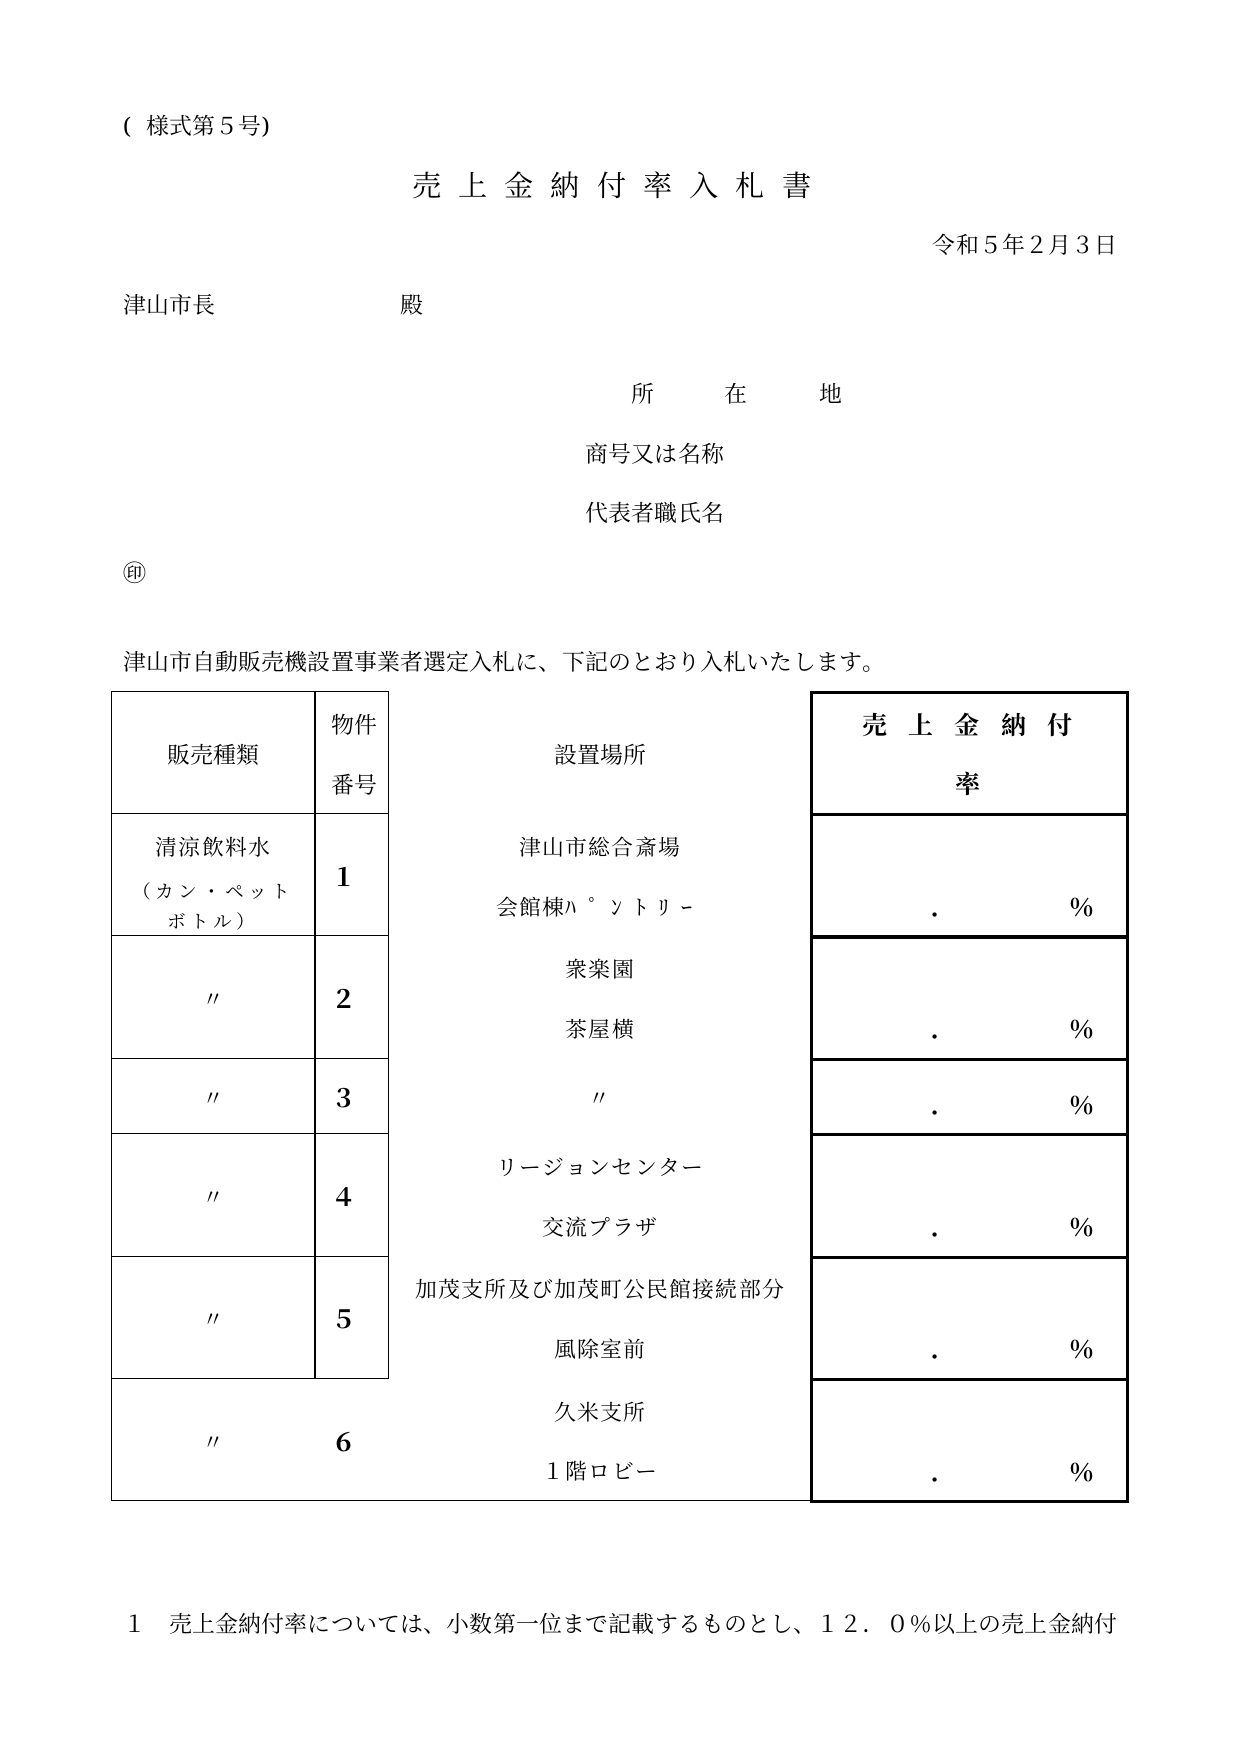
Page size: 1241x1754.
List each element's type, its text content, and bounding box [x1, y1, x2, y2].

text 津山市自動販売機設置事業者選定入札に、下記のとおり入札いたします。 [123, 631, 1117, 691]
text 売上金納付率入札書 [123, 154, 1117, 214]
table_cell 加茂支所及び加茂町公民館接続部分 風除室前 [389, 1256, 810, 1378]
table_cell ４ [316, 1134, 388, 1256]
table_cell ２ [316, 936, 388, 1058]
text 代表者職氏名 ㊞ [123, 482, 1117, 601]
table_cell 〃 [112, 1134, 314, 1256]
table_cell ． ％ [813, 1061, 1126, 1133]
table_cell 衆楽園 茶屋横 [389, 935, 810, 1058]
table_cell 津山市総合斎場 会館棟ﾊﾟﾝﾄﾘｰ [389, 813, 810, 935]
table_header 売上金納付率 [813, 694, 1126, 813]
table_header 設置場所 [389, 691, 810, 813]
table_cell 〃 [112, 1379, 315, 1500]
table_cell 〃 [389, 1058, 810, 1133]
text 令和５年２月３日 [123, 214, 1117, 274]
table_cell 清涼飲料水 （カン・ペットボトル） [112, 814, 314, 935]
text (様式第５号) [123, 95, 1117, 154]
table_cell ． ％ [813, 816, 1126, 935]
table_cell 〃 [112, 1059, 314, 1133]
table_cell ５ [316, 1257, 388, 1378]
table_header 販売種類 [112, 692, 314, 813]
table_cell 〃 [112, 1257, 314, 1378]
table_cell ６ [315, 1379, 389, 1500]
table_cell 〃 [112, 936, 314, 1058]
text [123, 1593, 1117, 1652]
table_cell ． ％ [813, 1381, 1126, 1500]
text 商号又は名称 [123, 423, 1117, 482]
text 所 在 地 [123, 363, 1117, 423]
table_cell ． ％ [813, 939, 1126, 1058]
table_cell リージョンセンター 交流プラザ [389, 1133, 810, 1256]
table_cell ． ％ [813, 1136, 1126, 1256]
text 津山市長 殿 [123, 274, 1117, 333]
table_cell ３ [316, 1059, 388, 1133]
table_cell ． ％ [813, 1259, 1126, 1378]
table_cell 久米支所 １階ロビー [389, 1378, 810, 1500]
table_header 物件 番号 [316, 692, 388, 813]
table_cell １ [316, 814, 388, 935]
